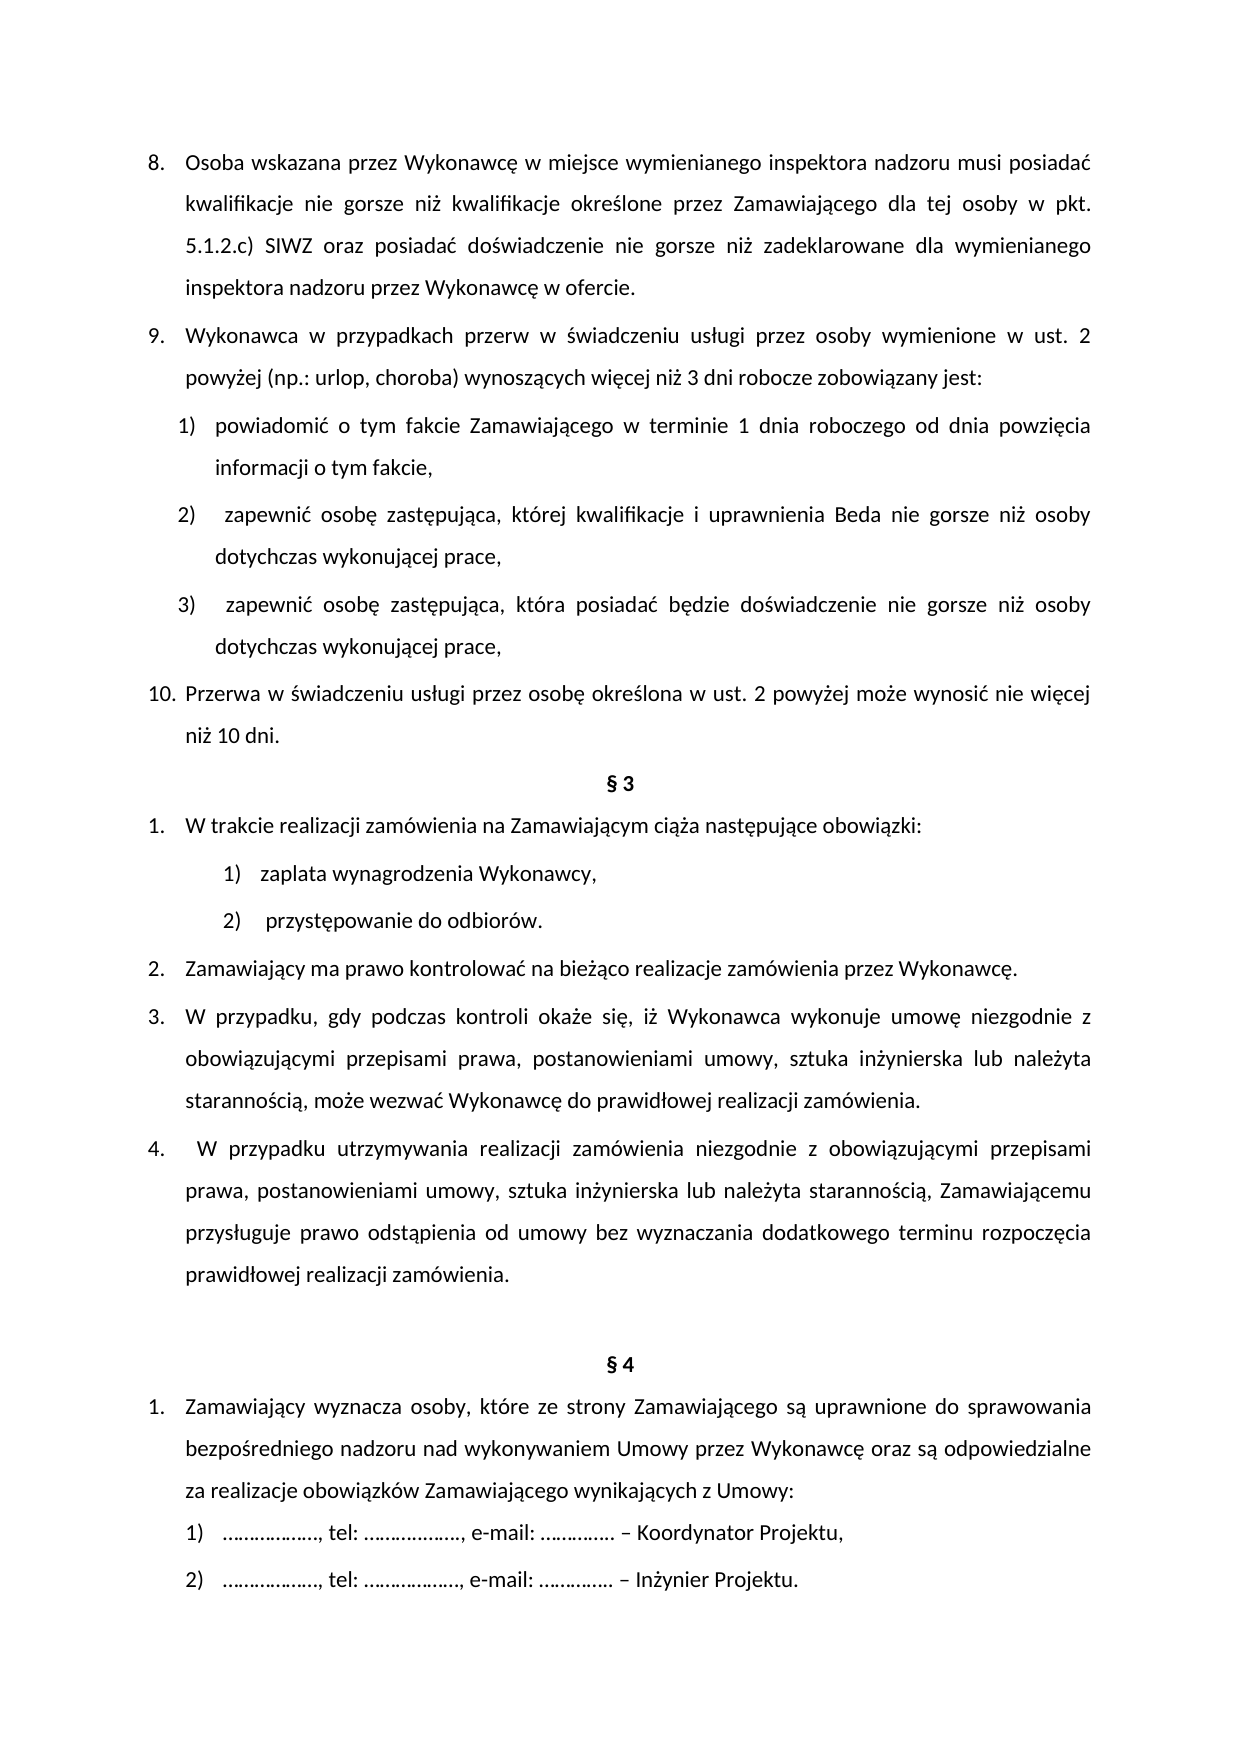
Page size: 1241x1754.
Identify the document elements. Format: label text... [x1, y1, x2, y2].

list W przypadku, gdy podczas kontroli okaże się, iż Wykonawca wykonuje umowę niezgodnie z obowiązującymi przepisami prawa, postanowieniami umowy, sztuka inżynierska lub należyta starannością, może wezwać Wykonawcę do prawidłowej realizacji zamówienia. [148, 1002, 1093, 1114]
list zaplata wynagrodzenia Wykonawcy, [223, 859, 1093, 887]
list W trakcie realizacji zamówienia na Zamawiającym ciąża następujące obowiązki: [148, 811, 1093, 839]
list W przypadku utrzymywania realizacji zamówienia niezgodnie z obowiązującymi przepisami prawa, postanowieniami umowy, sztuka inżynierska lub należyta starannością, Zamawiającemu przysługuje prawo odstąpienia od umowy bez wyznaczania dodatkowego terminu rozpoczęcia prawidłowej realizacji zamówienia. [148, 1134, 1093, 1288]
list ………………, tel: ………………, e-mail: ………….. – Inżynier Projektu. [185, 1566, 1093, 1593]
list przystępowanie do odbiorów. [223, 907, 1093, 935]
list Zamawiający wyznacza osoby, które ze strony Zamawiającego są uprawnione do sprawowania bezpośredniego nadzoru nad wykonywaniem Umowy przez Wykonawcę oraz są odpowiedzialne za realizacje obowiązków Zamawiającego wynikających z Umowy: [148, 1392, 1093, 1504]
list Przerwa w świadczeniu usługi przez osobę określona w ust. 2 powyżej może wynosić nie więcej niż 10 dni. [148, 679, 1093, 749]
list Osoba wskazana przez Wykonawcę w miejsce wymienianego inspektora nadzoru musi posiadać kwalifikacje nie gorsze niż kwalifikacje określone przez Zamawiającego dla tej osoby w pkt. 5.1.2.c) SIWZ oraz posiadać doświadczenie nie gorsze niż zadeklarowane dla wymienianego inspektora nadzoru przez Wykonawcę w ofercie. [148, 148, 1093, 302]
list zapewnić osobę zastępująca, która posiadać będzie doświadczenie nie gorsze niż osoby dotychczas wykonującej prace, [177, 590, 1093, 660]
list ………………, tel: ………..……., e-mail: ………….. – Koordynator Projektu, [185, 1518, 1093, 1546]
text § 3 [148, 769, 1093, 797]
list Wykonawca w przypadkach przerw w świadczeniu usługi przez osoby wymienione w ust. 2 powyżej (np.: urlop, choroba) wynoszących więcej niż 3 dni robocze zobowiązany jest: [148, 321, 1093, 391]
list zapewnić osobę zastępująca, której kwalifikacje i uprawnienia Beda nie gorsze niż osoby dotychczas wykonującej prace, [177, 500, 1093, 570]
list Zamawiający ma prawo kontrolować na bieżąco realizacje zamówienia przez Wykonawcę. [148, 954, 1093, 982]
list powiadomić o tym fakcie Zamawiającego w terminie 1 dnia roboczego od dnia powzięcia informacji o tym fakcie, [177, 411, 1093, 481]
text § 4 [148, 1350, 1093, 1378]
